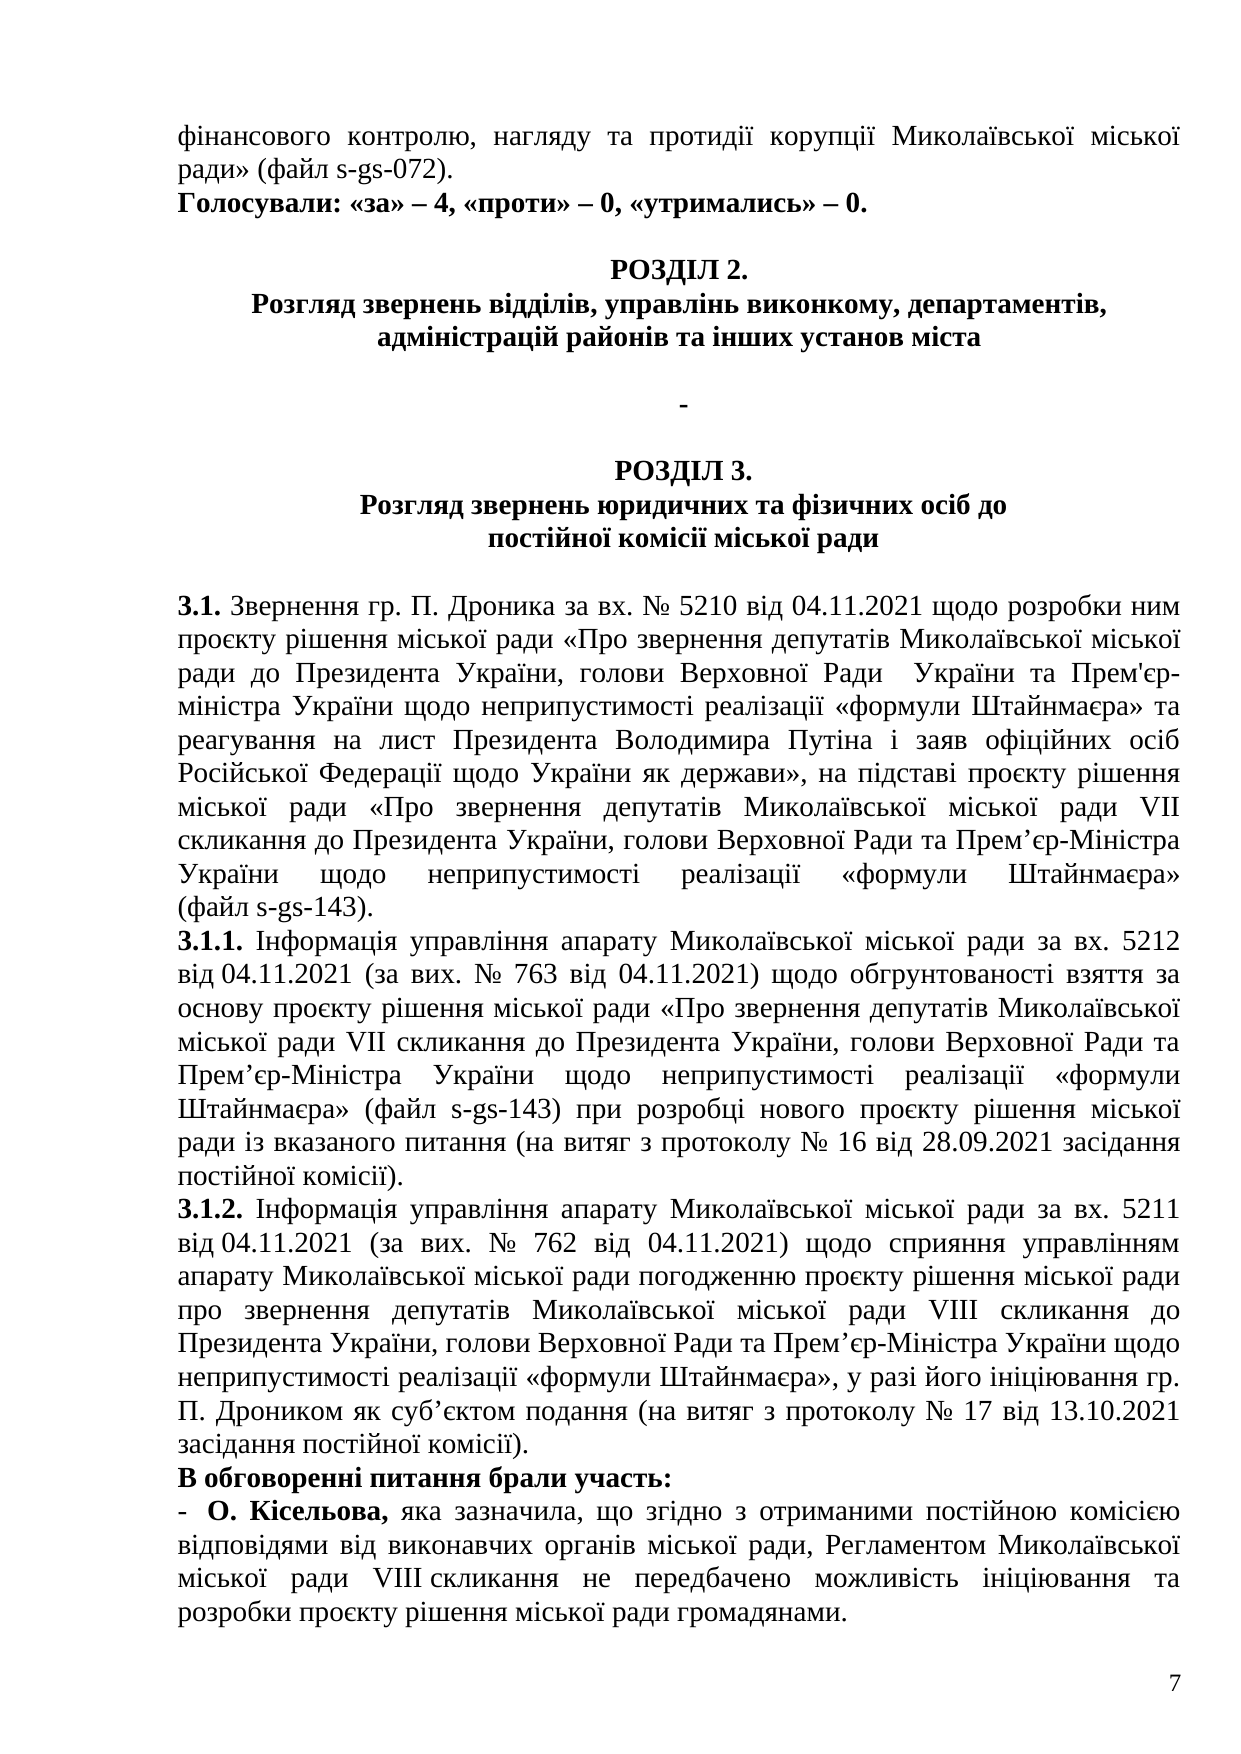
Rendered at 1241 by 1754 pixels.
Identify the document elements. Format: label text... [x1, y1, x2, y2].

text Розгляд звернень юридичних та фізичних осіб до [177, 487, 1190, 521]
text 3.1.2. Інформація управління апарату Миколаївської міської ради за вх. 5211 від 04.11.2021 (за вих. № 762 від 04.11.2021) щодо сприяння управлінням апарату Миколаївської міської ради погодженню проєкту рішення міської ради про звернення депутатів Миколаївської міської ради VIІI скликання до Президента України, голови Верховної Ради та Прем’єр-Міністра України щодо неприпустимості реалізації «формули Штайнмаєра», у разі його ініціювання гр. П. Дроником як суб’єктом подання (на витяг з протоколу № 17 від 13.10.2021 засідання постійної комісії). [177, 1191, 1181, 1460]
text - [177, 386, 1190, 420]
text РОЗДІЛ 3. [177, 453, 1190, 487]
list В обговоренні питання брали участь: [177, 1460, 1181, 1493]
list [177, 118, 1181, 185]
text РОЗДІЛ 2. [177, 252, 1181, 286]
text Розгляд звернень відділів, управлінь виконкому, департаментів, адміністрацій районів та інших установ міста [177, 286, 1181, 353]
text 3.1.1. Інформація управління апарату Миколаївської міської ради за вх. 5212 від 04.11.2021 (за вих. № 763 від 04.11.2021) щодо обгрунтованості взяття за основу проєкту рішення міської ради «Про звернення депутатів Миколаївської міської ради VII скликання до Президента України, голови Верховної Ради та Прем’єр-Міністра України щодо неприпустимості реалізації «формули Штайнмаєра» (файл s-gs-143) при розробці нового проєкту рішення міської ради із вказаного питання (на витяг з протоколу № 16 від 28.09.2021 засідання постійної комісії). [177, 923, 1181, 1191]
text 3.1. Звернення гр. П. Дроника за вх. № 5210 від 04.11.2021 щодо розробки ним проєкту рішення міської ради «Про звернення депутатів Миколаївської міської ради до Президента України, голови Верховної Ради України та Прем'єр-міністра України щодо неприпустимості реалізації «формули Штайнмаєра» та реагування на лист Президента Володимира Путіна і заяв офіційних осіб Російської Федерації щодо України як держави», на підставі проєкту рішення міської ради «Про звернення депутатів Миколаївської міської ради VII скликання до Президента України, голови Верховної Ради та Прем’єр-Міністра України щодо неприпустимості реалізації «формули Штайнмаєра» (файл s-gs-143). [177, 588, 1181, 923]
list О. Кісельова, яка зазначила, що згідно з отриманими постійною комісією відповідями від виконавчих органів міської ради, Регламентом Миколаївської міської ради VIII скликання не передбачено можливість ініціювання та розробки проєкту рішення міської ради громадянами. [177, 1493, 1181, 1627]
text постійної комісії міської ради [177, 521, 1190, 554]
list Голосували: «за» – 4, «проти» – 0, «утримались» – 0. [177, 185, 1181, 219]
